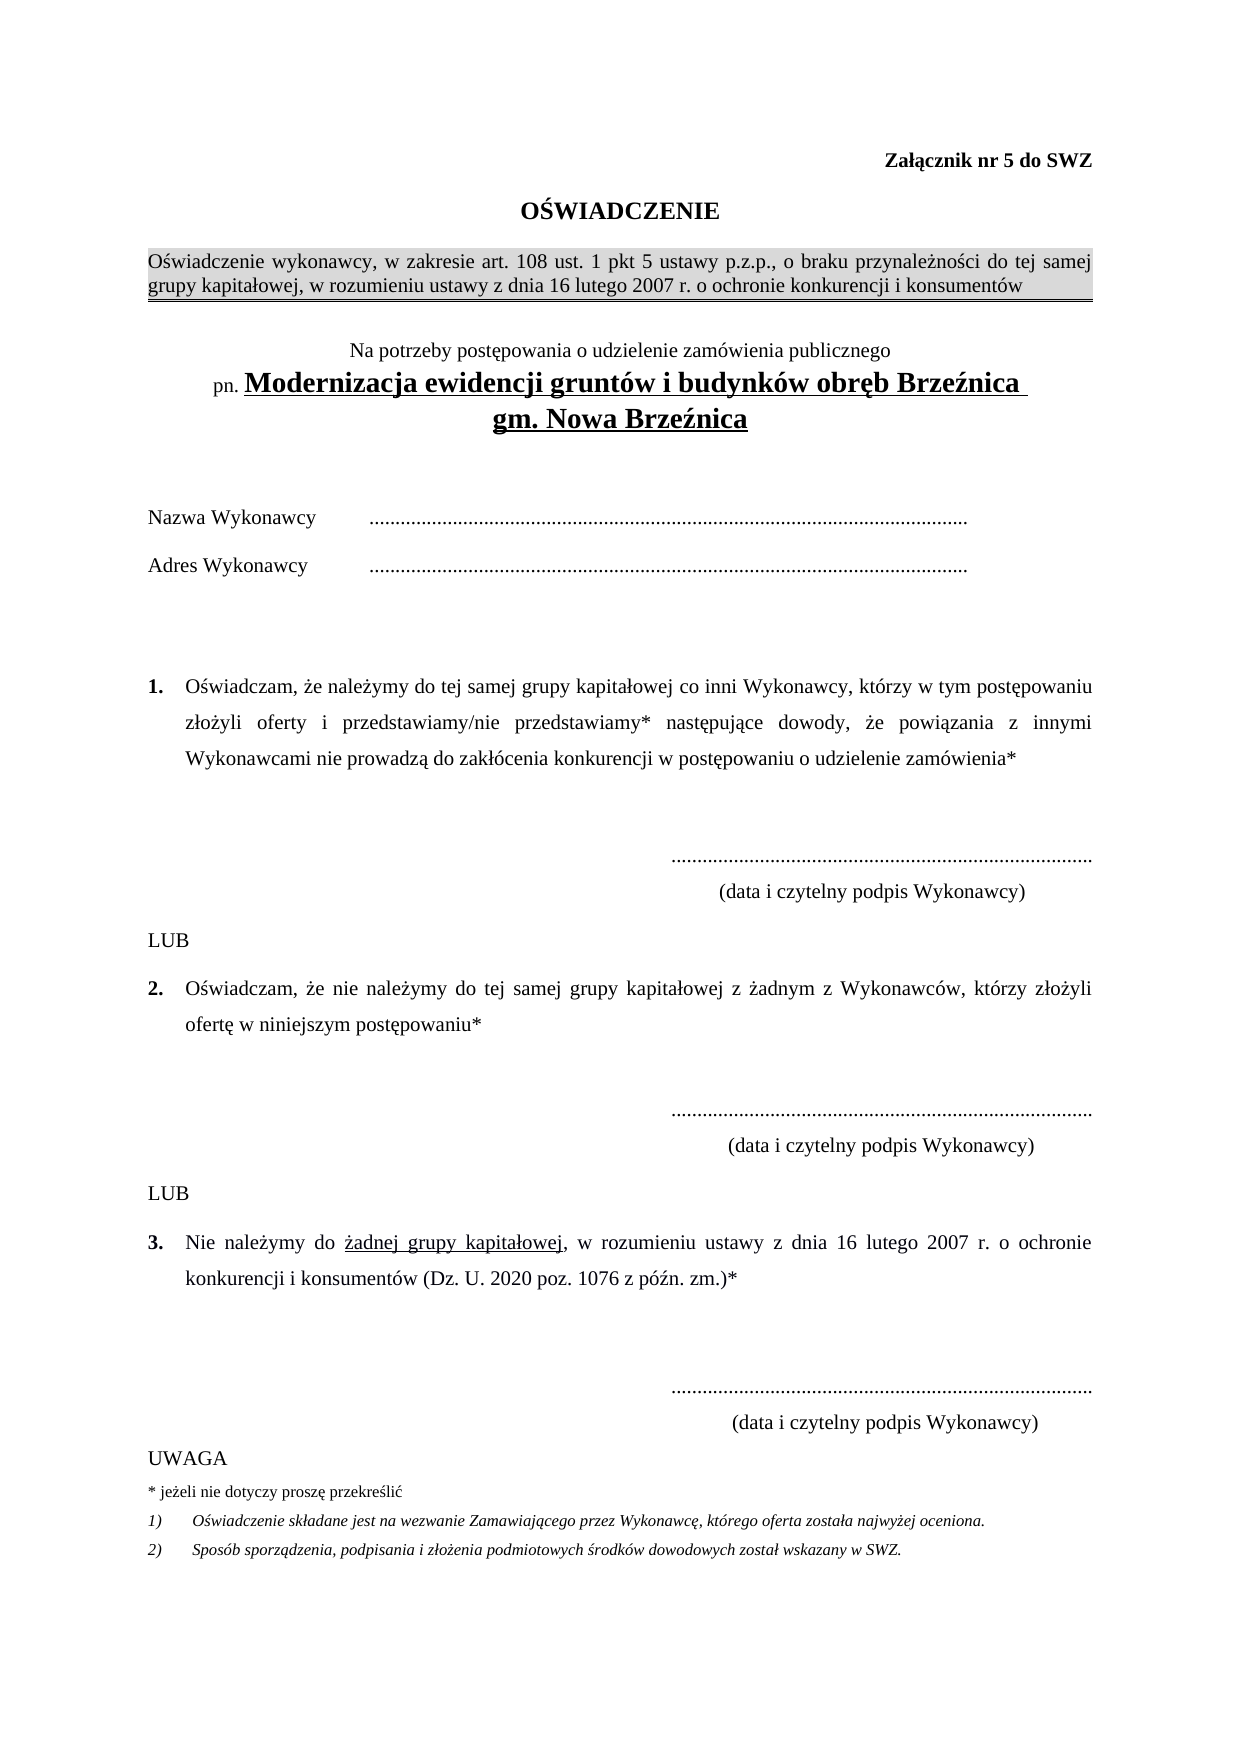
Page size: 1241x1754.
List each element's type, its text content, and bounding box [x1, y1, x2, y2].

list Oświadczenie składane jest na wezwanie Zamawiającego przez Wykonawcę, którego oferta została najwyżej oceniona. [148, 1511, 1093, 1530]
text Na potrzeby postępowania o udzielenie zamówienia publicznego [148, 338, 1093, 362]
text pn. Modernizacja ewidencji gruntów i budynków obręb Brzeźnica gm. Nowa Brzeźnica [148, 366, 1093, 434]
list Oświadczam, że nie należymy do tej samej grupy kapitałowej z żadnym z Wykonawców, którzy złożyli ofertę w niniejszym postępowaniu* [148, 976, 1093, 1036]
text Załącznik nr 5 do SWZ [148, 148, 1093, 172]
text ................................................................................. [185, 1097, 1093, 1121]
text ................................................................................. [260, 1374, 1093, 1398]
text Adres Wykonawcy ................................................................................................................... [148, 553, 1093, 577]
list Sposób sporządzenia, podpisania i złożenia podmiotowych środków dowodowych został wskazany w SWZ. [148, 1539, 1093, 1559]
text (data i czytelny podpis Wykonawcy) [298, 879, 1093, 903]
text (data i czytelny podpis Wykonawcy) [298, 1410, 1093, 1434]
text * jeżeli nie dotyczy proszę przekreślić [148, 1482, 1093, 1501]
text Oświadczenie wykonawcy, w zakresie art. 108 ust. 1 pkt 5 ustawy p.z.p., o braku przynależności do tej samej grupy kapitałowej, w rozumieniu ustawy z dnia 16 lutego 2007 r. o ochronie konkurencji i konsumentów [148, 248, 1093, 299]
text Nazwa Wykonawcy ................................................................................................................... [148, 505, 1093, 529]
list Oświadczam, że należymy do tej samej grupy kapitałowej co inni Wykonawcy, którzy w tym postępowaniu złożyli oferty i przedstawiamy/nie przedstawiamy* następujące dowody, że powiązania z innymi Wykonawcami nie prowadzą do zakłócenia konkurencji w postępowaniu o udzielenie zamówienia* [148, 674, 1093, 770]
text ................................................................................. [260, 843, 1093, 867]
text OŚWIADCZENIE [148, 196, 1093, 224]
text UWAGA [148, 1446, 1093, 1470]
text LUB [148, 927, 1093, 952]
text LUB [148, 1181, 1093, 1205]
list Nie należymy do żadnej grupy kapitałowej, w rozumieniu ustawy z dnia 16 lutego 2007 r. o ochronie konkurencji i konsumentów (Dz. U. 2020 poz. 1076 z późn. zm.)* [148, 1230, 1093, 1290]
text (data i czytelny podpis Wykonawcy) [223, 1133, 1093, 1157]
